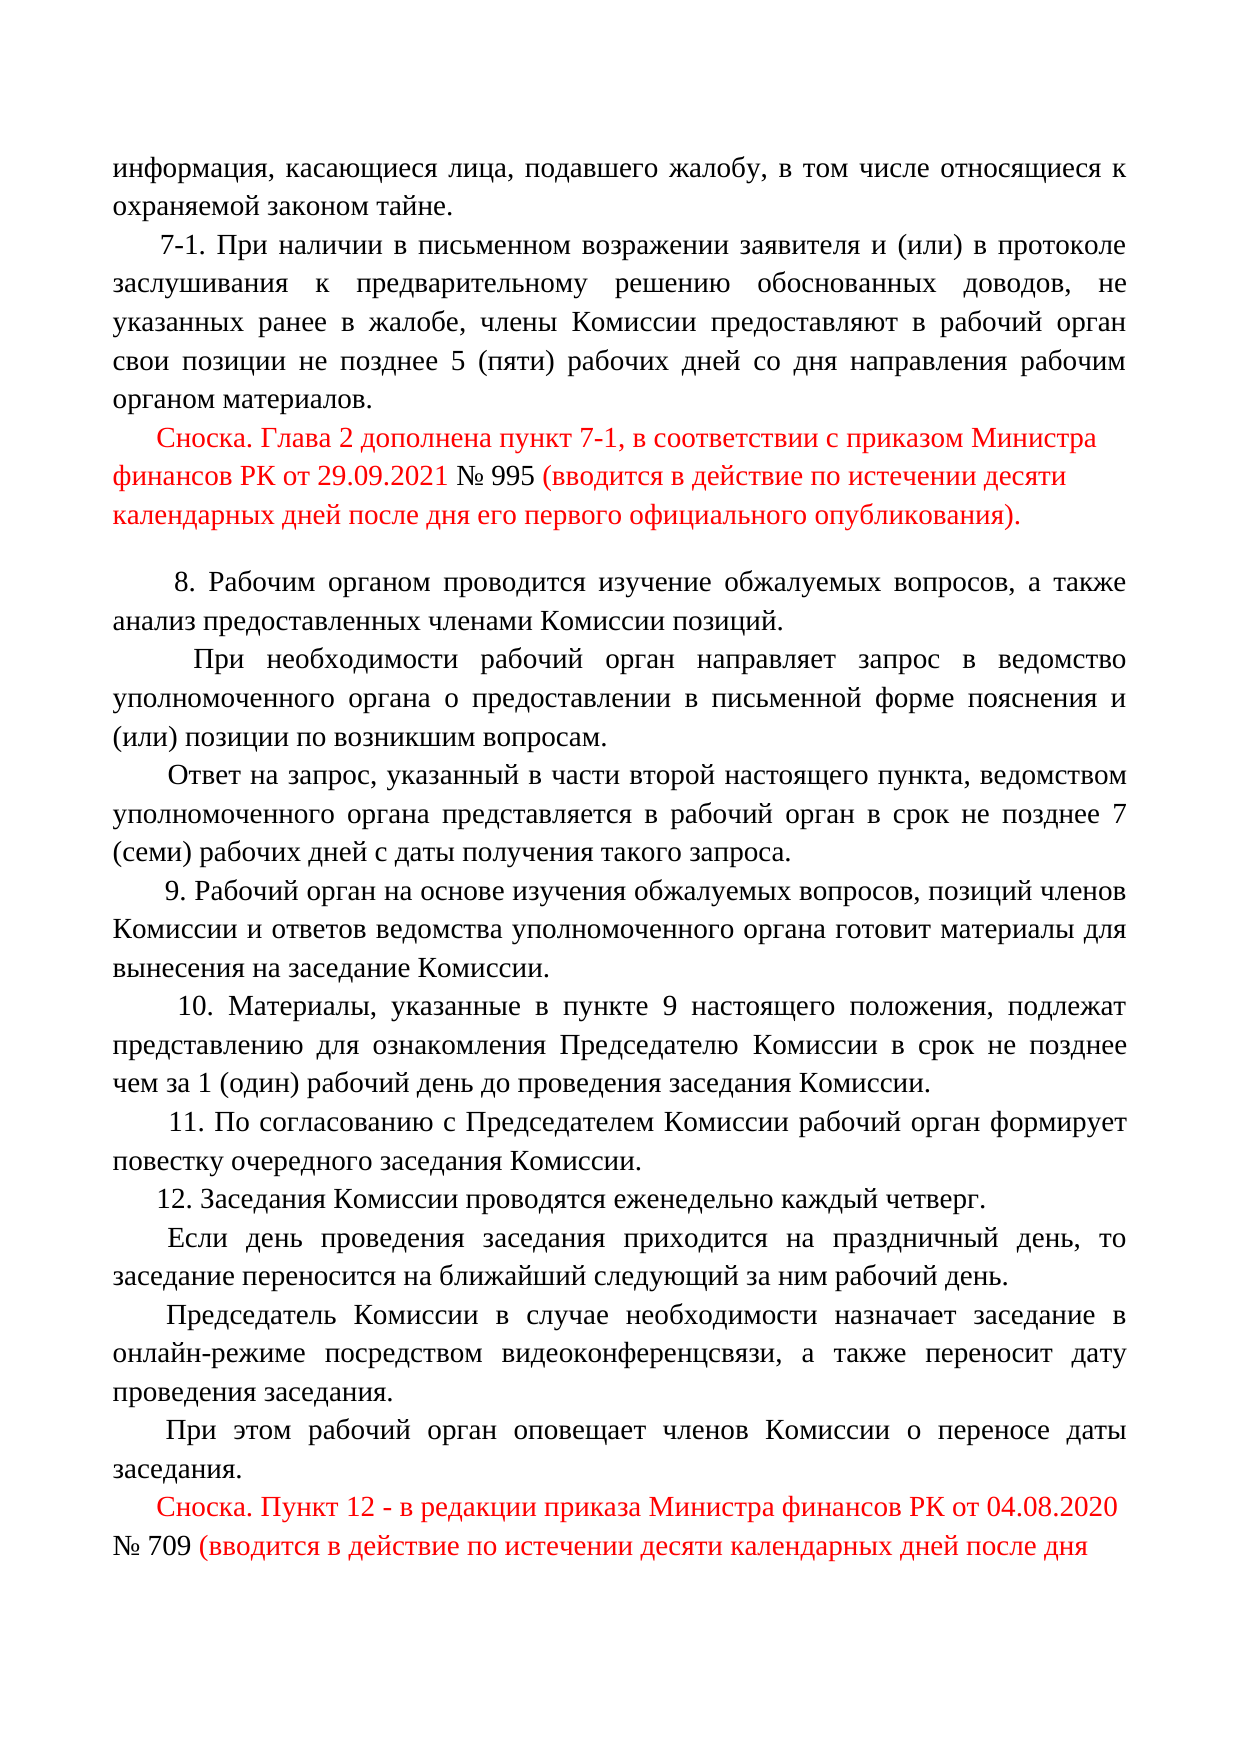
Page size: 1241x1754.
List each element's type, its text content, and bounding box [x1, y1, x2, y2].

text Сноска. Глава 2 дополнена пункт 7-1, в соответствии с приказом Министра финансов РК от 29.09.2021 № 995 (вводится в действие по истечении десяти календарных дней после дня его первого официального опубликования). [112, 420, 1128, 561]
text 12. Заседания Комиссии проводятся еженедельно каждый четверг. [112, 1181, 1128, 1215]
text 9. Рабочий орган на основе изучения обжалуемых вопросов, позиций членов Комиссии и ответов ведомства уполномоченного органа готовит материалы для вынесения на заседание Комиссии. [112, 873, 1128, 983]
text 7-1. При наличии в письменном возражении заявителя и (или) в протоколе заслушивания к предварительному решению обоснованных доводов, не указанных ранее в жалобе, члены Комиссии предоставляют в рабочий орган свои позиции не позднее 5 (пяти) рабочих дней со дня направления рабочим органом материалов. [112, 227, 1128, 415]
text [112, 1489, 1128, 1562]
text 11. По согласованию с Председателем Комиссии рабочий орган формирует повестку очередного заседания Комиссии. [112, 1104, 1128, 1176]
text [112, 150, 1128, 222]
text При необходимости рабочий орган направляет запрос в ведомство уполномоченного органа о предоставлении в письменной форме пояснения и (или) позиции по возникшим вопросам. [112, 642, 1128, 752]
text Председатель Комиссии в случае необходимости назначает заседание в онлайн-режиме посредством видеоконференцсвязи, а также переносит дату проведения заседания. [112, 1297, 1128, 1407]
text При этом рабочий орган оповещает членов Комиссии о переносе даты заседания. [112, 1412, 1128, 1484]
text 10. Материалы, указанные в пункте 9 настоящего положения, подлежат представлению для ознакомления Председателю Комиссии в срок не позднее чем за 1 (один) рабочий день до проведения заседания Комиссии. [112, 988, 1128, 1099]
text Ответ на запрос, указанный в части второй настоящего пункта, ведомством уполномоченного органа представляется в рабочий орган в срок не позднее 7 (семи) рабочих дней с даты получения такого запроса. [112, 757, 1128, 868]
text 8. Рабочим органом проводится изучение обжалуемых вопросов, а также анализ предоставленных членами Комиссии позиций. [112, 564, 1128, 637]
text Если день проведения заседания приходится на праздничный день, то заседание переносится на ближайший следующий за ним рабочий день. [112, 1220, 1128, 1292]
